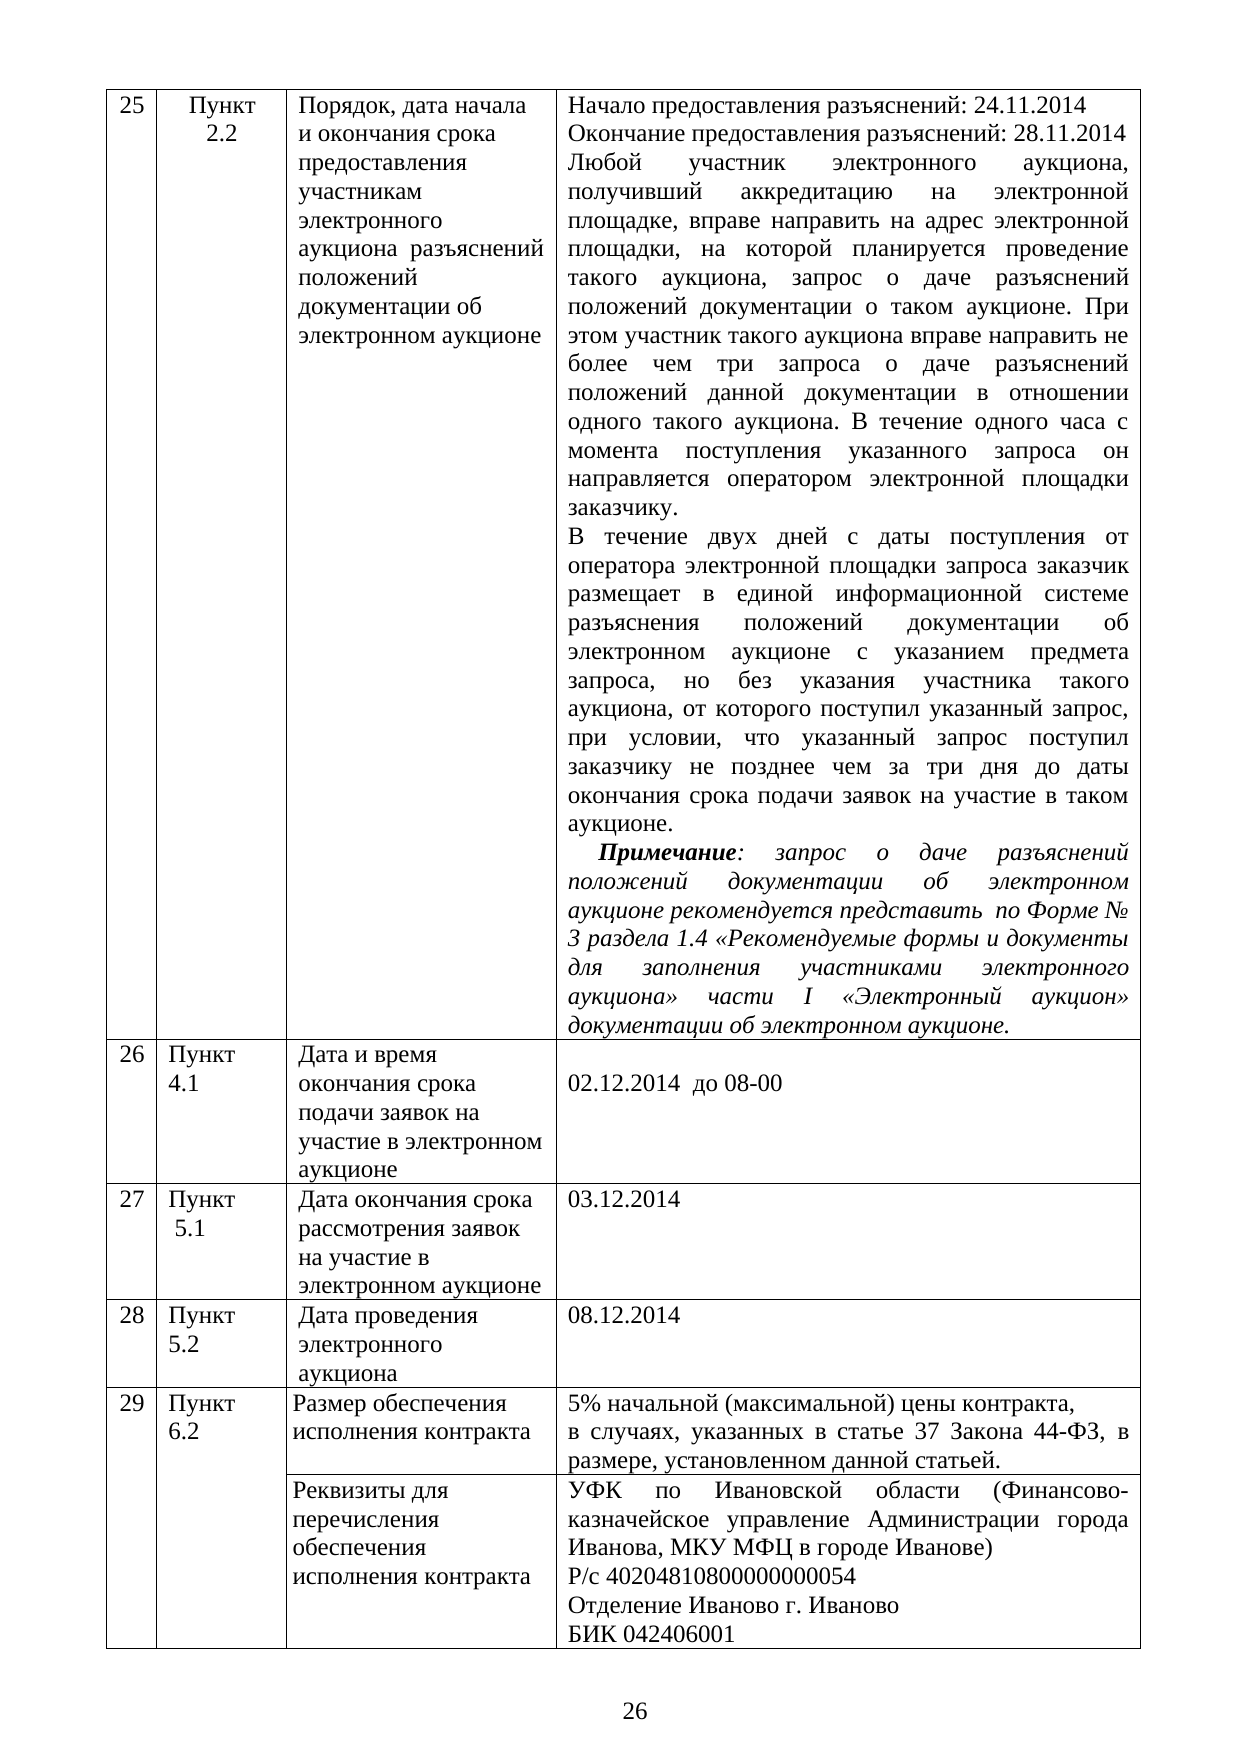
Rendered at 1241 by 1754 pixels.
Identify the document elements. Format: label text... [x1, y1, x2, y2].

table_cell Начало предоставления разъяснений: 24.11.2014 Окончание предоставления разъяснений: 28.11.2014 Любой участник электронного аукциона, получивший аккредитацию на электронной площадке, вправе направить на адрес электронной площадки, на которой планируется проведение такого аукциона, запрос о даче разъяснений положений документации о таком аукционе. При этом участник такого аукциона вправе направить не более чем три запроса о даче разъяснений положений данной документации в отношении одного такого аукциона. В течение одного часа с момента поступления указанного запроса он направляется оператором электронной площадки заказчику. В течение двух дней с даты поступления от оператора электронной площадки запроса заказчик размещает в единой информационной системе разъяснения положений документации об электронном аукционе с указанием предмета запроса, но без указания участника такого аукциона, от которого поступил указанный запрос, при условии, что указанный запрос поступил заказчику не позднее чем за три дня до даты окончания срока подачи заявок на участие в таком аукционе. Примечание: запрос о даче разъяснений положений документации об электронном аукционе рекомендуется представить по Форме № 3 раздела 1.4 «Рекомендуемые формы и документы для заполнения участниками электронного аукциона» части I «Электронный аукцион» документации об электронном аукционе. [557, 90, 1140, 1038]
table_cell 02.12.2014 до 08-00 [557, 1040, 1140, 1183]
table_cell Дата окончания срока рассмотрения заявок на участие в электронном аукционе [287, 1184, 556, 1299]
table_cell 28 [107, 1300, 156, 1387]
table_cell Порядок, дата начала и окончания cрока предоставления участникам электронного аукциона разъяснений положений документации об электронном аукционе [287, 90, 556, 1038]
table_cell Дата и время окончания срока подачи заявок на участие в электронном аукционе [287, 1040, 556, 1183]
table_cell Размер обеспечения исполнения контракта [287, 1388, 556, 1474]
table_cell Пункт 5.2 [157, 1300, 286, 1387]
table_cell Дата проведения электронного аукциона [287, 1300, 556, 1387]
table_cell Реквизиты для перечисления обеспечения исполнения контракта [287, 1475, 556, 1647]
table_cell 26 [107, 1040, 156, 1183]
table_cell Пункт 2.2 [157, 90, 286, 1038]
table_cell УФК по Ивановской области (Финансово-казначейское управление Администрации города Иванова, МКУ МФЦ в городе Иванове) Р/с 40204810800000000054 Отделение Иваново г. Иваново БИК 042406001 [557, 1475, 1140, 1647]
table_cell 29 [107, 1388, 156, 1647]
table_cell 08.12.2014 [557, 1300, 1140, 1387]
table_cell 25 [107, 90, 156, 1038]
table_cell 27 [107, 1184, 156, 1299]
table_cell 03.12.2014 [557, 1184, 1140, 1299]
table_cell 5% начальной (максимальной) цены контракта, в случаях, указанных в статье 37 Закона 44-ФЗ, в размере, установленном данной статьей. [557, 1388, 1140, 1474]
table_cell Пункт 6.2 [157, 1388, 286, 1647]
table_cell Пункт 4.1 [157, 1040, 286, 1183]
table_cell Пункт 5.1 [157, 1184, 286, 1299]
